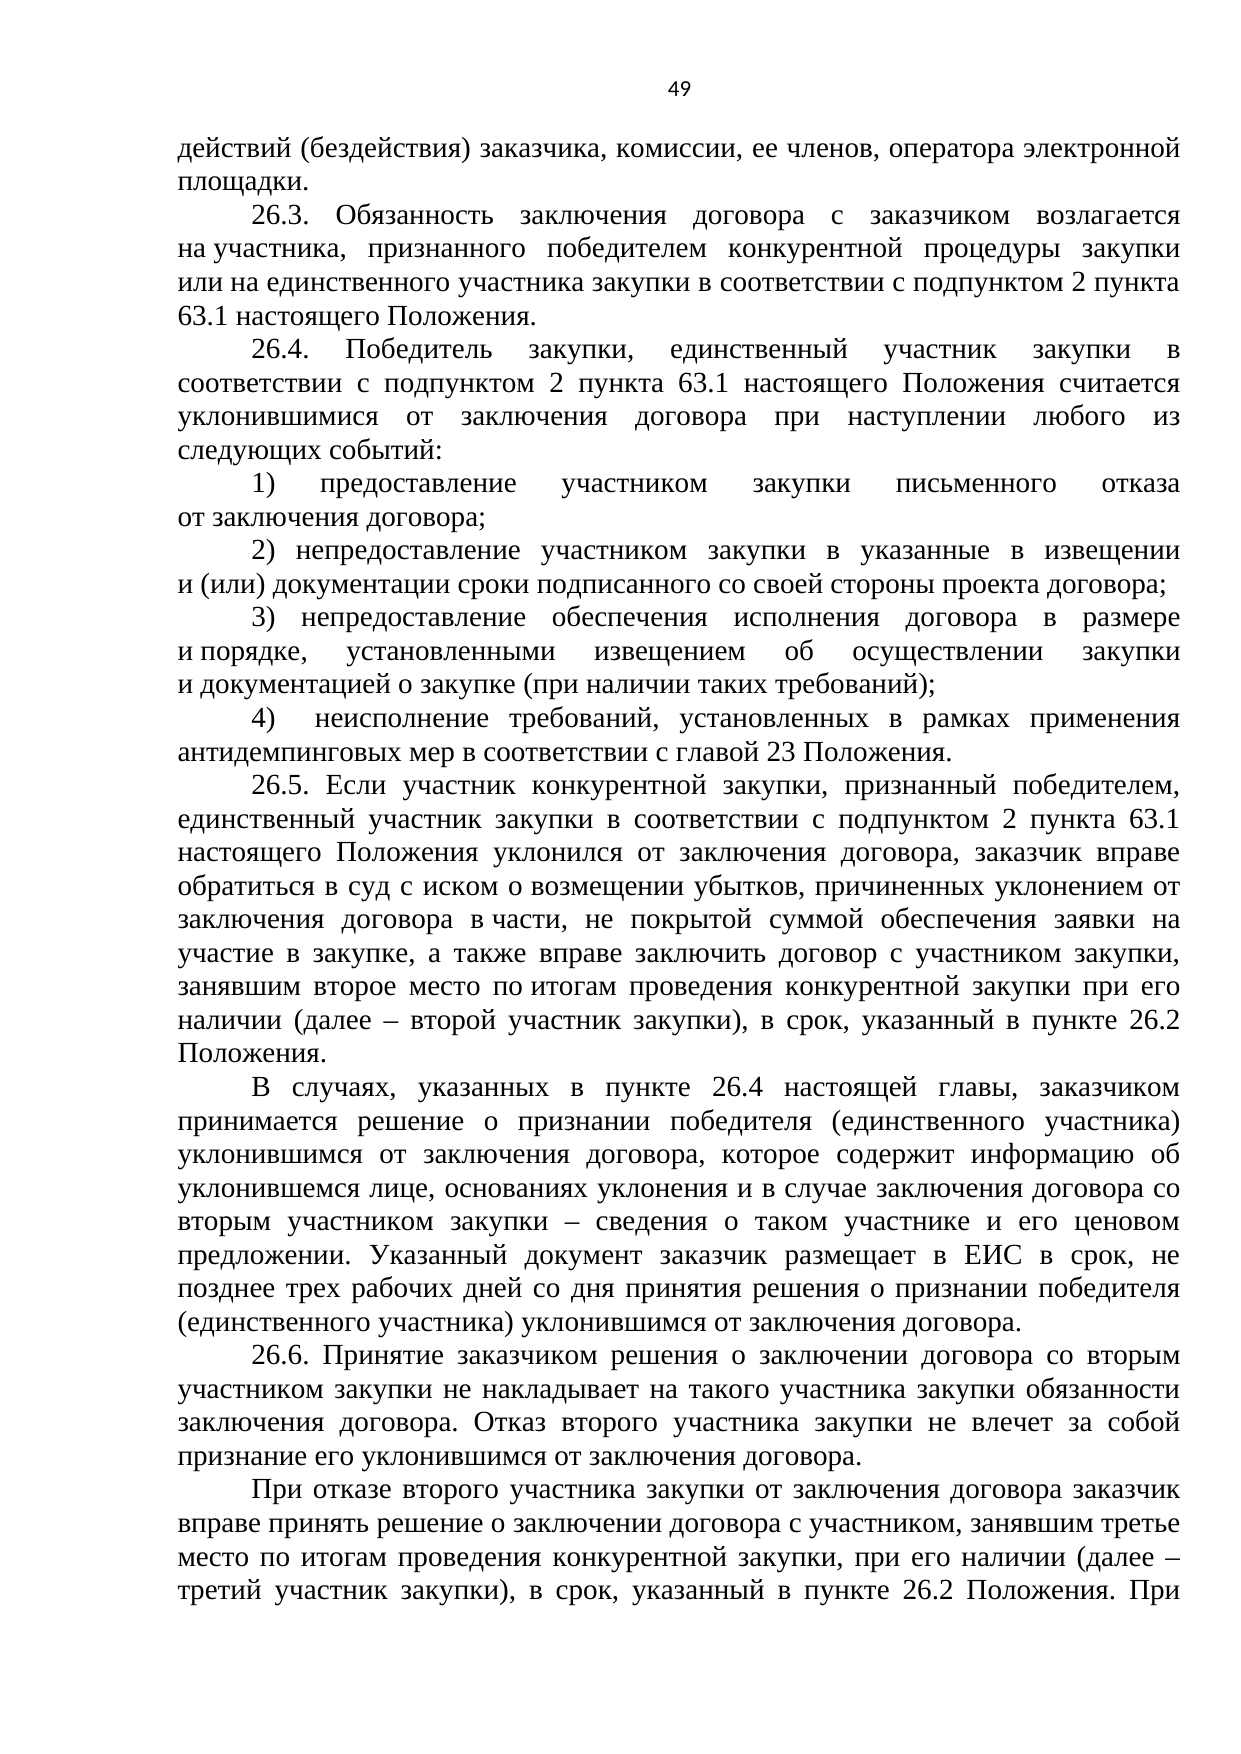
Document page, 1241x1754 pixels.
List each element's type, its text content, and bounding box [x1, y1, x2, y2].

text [177, 1472, 1181, 1606]
text 3) непредоставление обеспечения исполнения договора в размере и порядке, установленными извещением об осуществлении закупки и документацией о закупке (при наличии таких требований); [177, 599, 1181, 700]
text 1) предоставление участником закупки письменного отказа от заключения договора; [177, 465, 1181, 532]
text 26.4. Победитель закупки, единственный участник закупки в соответствии с подпунктом 2 пункта 63.1 настоящего Положения считается уклонившимися от заключения договора при наступлении любого из следующих событий: [177, 331, 1181, 465]
list 26.6. Принятие заказчиком решения о заключении договора со вторым участником закупки не накладывает на такого участника закупки обязанности заключения договора. Отказ второго участника закупки не влечет за собой признание его уклонившимся от заключения договора. [177, 1337, 1181, 1472]
text В случаях, указанных в пункте 26.4 настоящей главы, заказчиком принимается решение о признании победителя (единственного участника) уклонившимся от заключения договора, которое содержит информацию об уклонившемся лице, основаниях уклонения и в случае заключения договора со вторым участником закупки – сведения о таком участнике и его ценовом предложении. Указанный документ заказчик размещает в ЕИС в срок, не позднее трех рабочих дней со дня принятия решения о признании победителя (единственного участника) уклонившимся от заключения договора. [177, 1069, 1181, 1337]
text 26.3. Обязанность заключения договора с заказчиком возлагается на участника, признанного победителем конкурентной процедуры закупки или на единственного участника закупки в соответствии с подпунктом 2 пункта 63.1 настоящего Положения. [177, 197, 1181, 331]
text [177, 130, 1181, 197]
text 4) неисполнение требований, установленных в рамках применения антидемпинговых мер в соответствии с главой 23 Положения. [177, 700, 1181, 767]
text 2) непредоставление участником закупки в указанные в извещении и (или) документации сроки подписанного со своей стороны проекта договора; [177, 532, 1181, 599]
text 26.5. Если участник конкурентной закупки, признанный победителем, единственный участник закупки в соответствии с подпунктом 2 пункта 63.1 настоящего Положения уклонился от заключения договора, заказчик вправе обратиться в суд с иском о возмещении убытков, причиненных уклонением от заключения договора в части, не покрытой суммой обеспечения заявки на участие в закупке, а также вправе заключить договор с участником закупки, занявшим второе место по итогам проведения конкурентной закупки при его наличии (далее – второй участник закупки), в срок, указанный в пункте 26.2 Положения. [177, 767, 1181, 1069]
